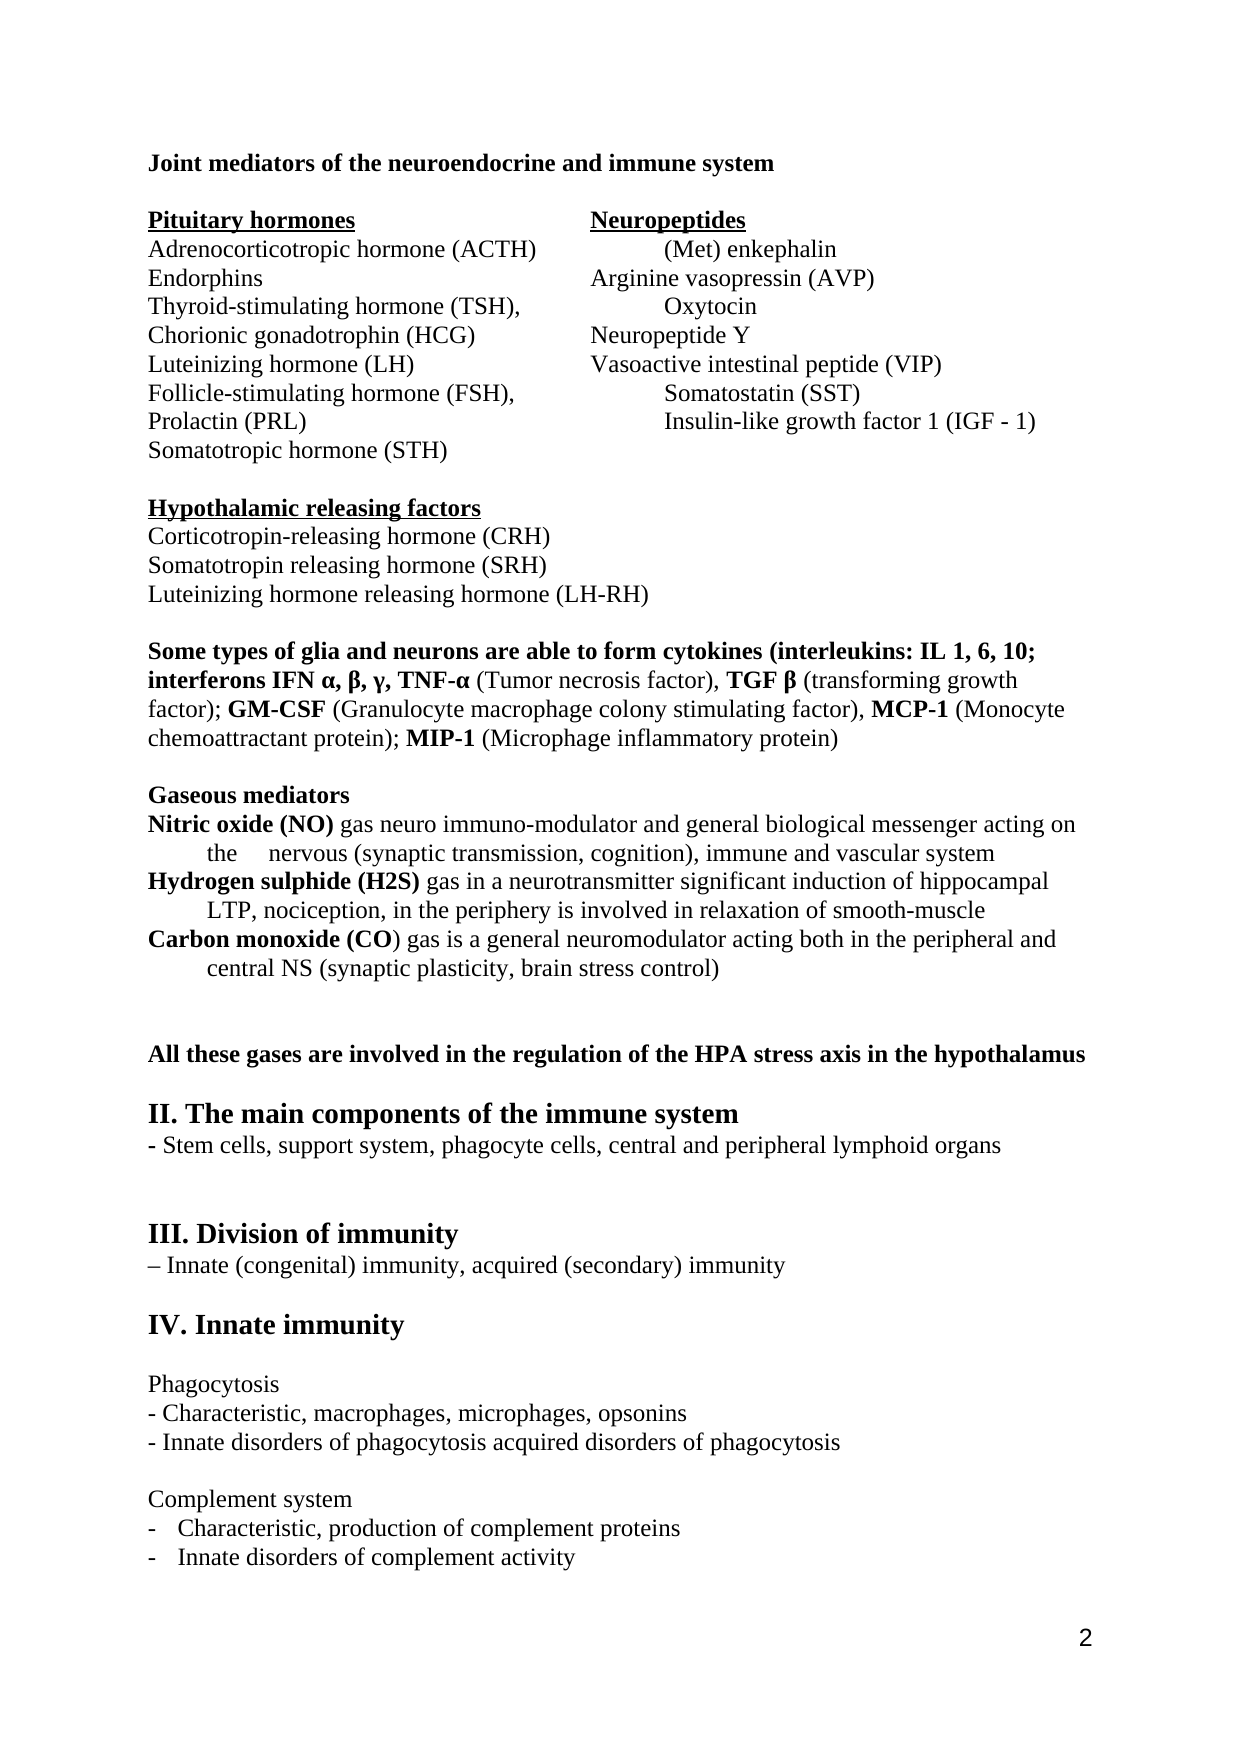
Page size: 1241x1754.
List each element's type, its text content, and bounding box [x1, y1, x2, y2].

text - Innate disorders of complement activity [148, 1542, 1093, 1571]
text Gaseous mediators [148, 780, 1093, 809]
text - Stem cells, support system, phagocyte cells, central and peripheral lymphoid organs [148, 1130, 1093, 1159]
text Endorphins Arginine vasopressin (AVP) [148, 263, 1093, 291]
text Nitric oxide (NO) gas neuro immuno-modulator and general biological messenger acting on the nervous (synaptic transmission, cognition), immune and vascular system [148, 809, 1093, 866]
text Luteinizing hormone releasing hormone (LH-RH) [148, 579, 1093, 608]
text - Innate disorders of phagocytosis acquired disorders of phagocytosis [148, 1427, 1093, 1456]
text – Innate (congenital) immunity, acquired (secondary) immunity [148, 1250, 1093, 1278]
text Somatotropic hormone (STH) [148, 435, 1093, 464]
text Somatotropin releasing hormone (SRH) [148, 550, 1093, 579]
text Hypothalamic releasing factors [148, 493, 1093, 521]
text Luteinizing hormone (LH) Vasoactive intestinal peptide (VIP) [148, 349, 1093, 378]
text Prolactin (PRL) Insulin-like growth factor 1 (IGF - 1) [148, 406, 1093, 435]
text Carbon monoxide (CO) gas is a general neuromodulator acting both in the peripheral and central NS (synaptic plasticity, brain stress control) [148, 924, 1093, 981]
text Follicle-stimulating hormone (FSH), Somatostatin (SST) [148, 378, 1093, 406]
text Thyroid-stimulating hormone (TSH), Oxytocin [148, 291, 1093, 320]
text Corticotropin-releasing hormone (CRH) [148, 521, 1093, 550]
text Adrenocorticotropic hormone (ACTH) (Met) enkephalin [148, 234, 1093, 263]
text II. The main components of the immune system [148, 1096, 1093, 1130]
text Some types of glia and neurons are able to form cytokines (interleukins: IL 1, 6, 10; interferons IFN α, β, γ, TNF-α (Tumor necrosis factor), TGF β (transforming growth factor); GM-CSF (Granulocyte macrophage colony stimulating factor), MCP-1 (Monocyte chemoattractant protein); MIP-1 (Microphage inflammatory protein) [148, 636, 1093, 751]
text Pituitary hormones Neuropeptides [148, 205, 1093, 234]
text - Characteristic, macrophages, microphages, opsonins [148, 1398, 1093, 1427]
text Chorionic gonadotrophin (HCG) Neuropeptide Y [148, 320, 1093, 349]
text Complement system [148, 1484, 1093, 1513]
text - Characteristic, production of complement proteins [148, 1513, 1093, 1542]
text Phagocytosis [148, 1369, 1093, 1398]
text IV. Innate immunity [148, 1307, 1093, 1341]
text Hydrogen sulphide (H2S) gas in a neurotransmitter significant induction of hippocampal LTP, nociception, in the periphery is involved in relaxation of smooth-muscle [148, 866, 1093, 924]
text III. Division of immunity [148, 1216, 1093, 1250]
text All these gases are involved in the regulation of the HPA stress axis in the hypothalamus [148, 1039, 1093, 1068]
text Joint mediators of the neuroendocrine and immune system [148, 148, 1093, 176]
